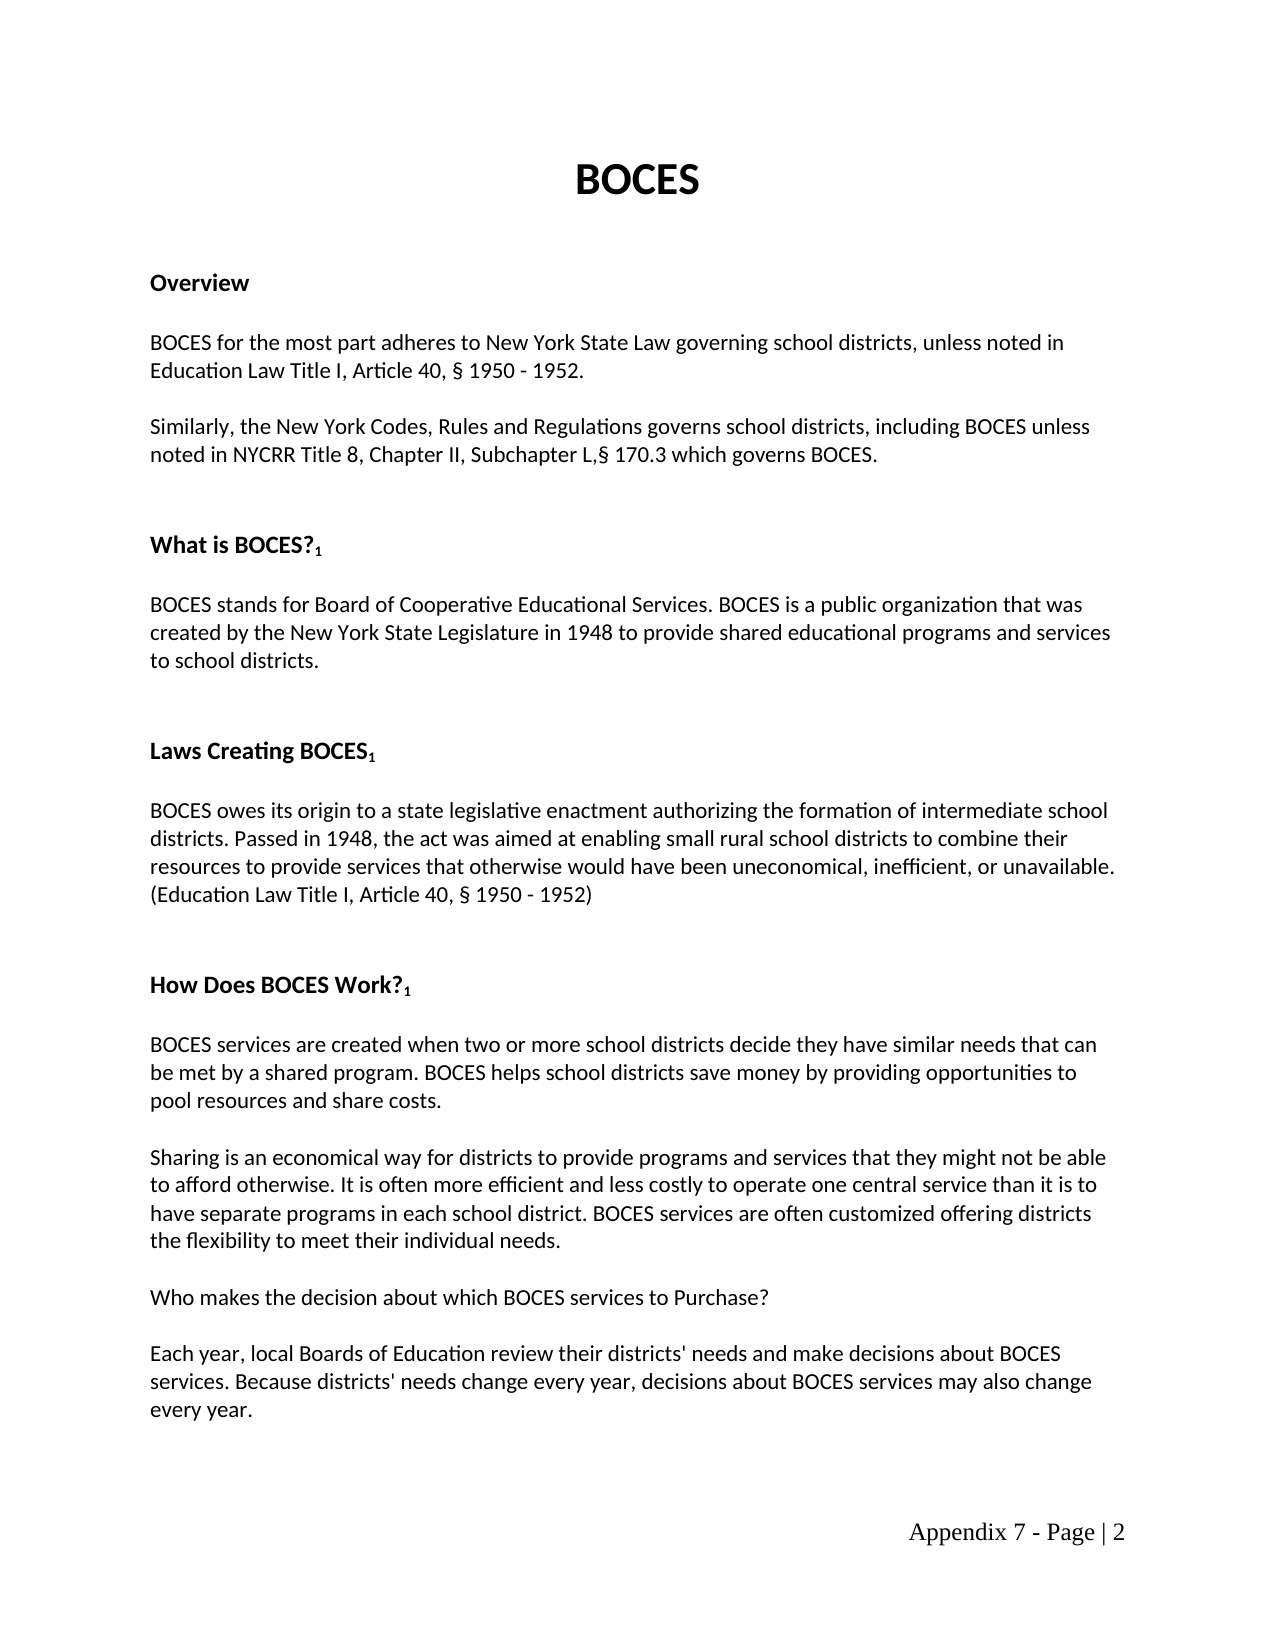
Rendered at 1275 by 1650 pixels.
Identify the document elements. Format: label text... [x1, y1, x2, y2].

text Who makes the decision about which BOCES services to Purchase? [150, 1283, 1125, 1311]
text BOCES [150, 150, 1125, 206]
text Laws Creating BOCES1 [150, 735, 1125, 766]
text BOCES owes its origin to a state legislative enactment authorizing the formation of intermediate school districts. Passed in 1948, the act was aimed at enabling small rural school districts to combine their resources to provide services that otherwise would have been uneconomical, inefficient, or unavailable. (Education Law Title I, Article 40, § 1950 - 1952) [150, 796, 1125, 908]
text BOCES for the most part adheres to New York State Law governing school districts, unless noted in Education Law Title I, Article 40, § 1950 - 1952. [150, 328, 1125, 384]
text Similarly, the New York Codes, Rules and Regulations governs school districts, including BOCES unless noted in NYCRR Title 8, Chapter II, Subchapter L,§ 170.3 which governs BOCES. [150, 412, 1125, 468]
text How Does BOCES Work?1 [150, 969, 1125, 1000]
text BOCES stands for Board of Cooperative Educational Services. BOCES is a public organization that was created by the New York State Legislature in 1948 to provide shared educational programs and services to school districts. [150, 590, 1125, 674]
text BOCES services are created when two or more school districts decide they have similar needs that can be met by a shared program. BOCES helps school districts save money by providing opportunities to pool resources and share costs. [150, 1031, 1125, 1114]
text Each year, local Boards of Education review their districts' needs and make decisions about BOCES services. Because districts' needs change every year, decisions about BOCES services may also change every year. [150, 1339, 1125, 1423]
text Overview [150, 267, 1125, 297]
text Sharing is an economical way for districts to provide programs and services that they might not be able to afford otherwise. It is often more efficient and less costly to operate one central service than it is to have separate programs in each school district. BOCES services are often customized offering districts the flexibility to meet their individual needs. [150, 1143, 1125, 1255]
text What is BOCES?1 [150, 529, 1125, 560]
